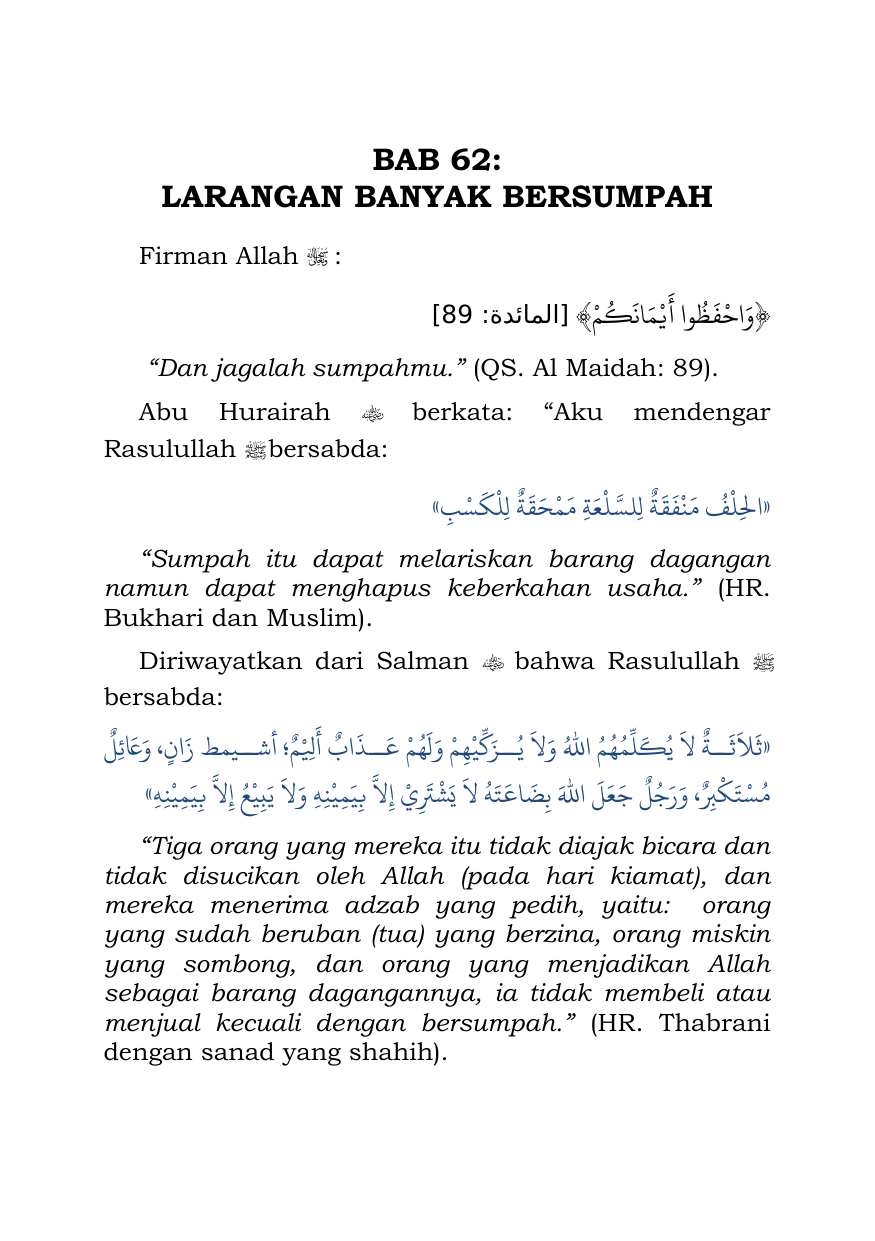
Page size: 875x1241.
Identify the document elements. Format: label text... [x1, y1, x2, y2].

text “Dan jagalah sumpahmu.” (QS. Al Maidah: 89). [103, 353, 771, 383]
text «الحِلْفُ مَنْفَقَةٌ لِلسَّلْعَةِ مَمْحَقَةٌ لِلْكَسْبِ» [103, 484, 771, 531]
text BAB 62: LARANGAN BANYAK BERSUMPAH [103, 141, 771, 214]
text «ثَلاَثَةٌ لاَ يُكَلِّمُهُمُ اللهُ وَلاَ يُزَكِّيْهِمْ وَلَهُمْ عَذَابٌ أَلِيْمٌ؛ أشيمط زَانٍ، وَعَائِلٌ مُسْتَكْبِرٌ، وَرَجُلٌ جَعَلَ اللهَ بِضَاعَتَهُ لاَ يَشْتَرِيْ إِلاَّ بِيَمِيْنِهِ وَلاَ يَبِيْعُ إِلاَّ بِيَمِيْنِهِ» [103, 724, 771, 819]
text “Sumpah itu dapat melariskan barang dagangan namun dapat menghapus keberkahan usaha.” (HR. Bukhari dan Muslim). [103, 544, 771, 632]
text Firman Allah ـ : [103, 239, 771, 277]
text ﴿وَاحْفَظُوا أَيْمَانَكُمْ﴾ [المائدة: 89] [103, 289, 771, 341]
text “Tiga orang yang mereka itu tidak diajak bicara dan tidak disucikan oleh Allah (pada hari kiamat), dan mereka menerima adzab yang pedih, yaitu: orang yang sudah beruban (tua) yang berzina, orang miskin yang sombong, dan orang yang menjadikan Allah sebagai barang dagangannya, ia tidak membeli atau menjual kecuali dengan bersumpah.” (HR. Thabrani dengan sanad yang shahih). [103, 831, 771, 1066]
text Diriwayatkan dari Salman س bahwa Rasulullah ج bersabda: [103, 644, 771, 711]
text Abu Hurairah س berkata: “Aku mendengar Rasulullah ج bersabda: [103, 395, 771, 472]
